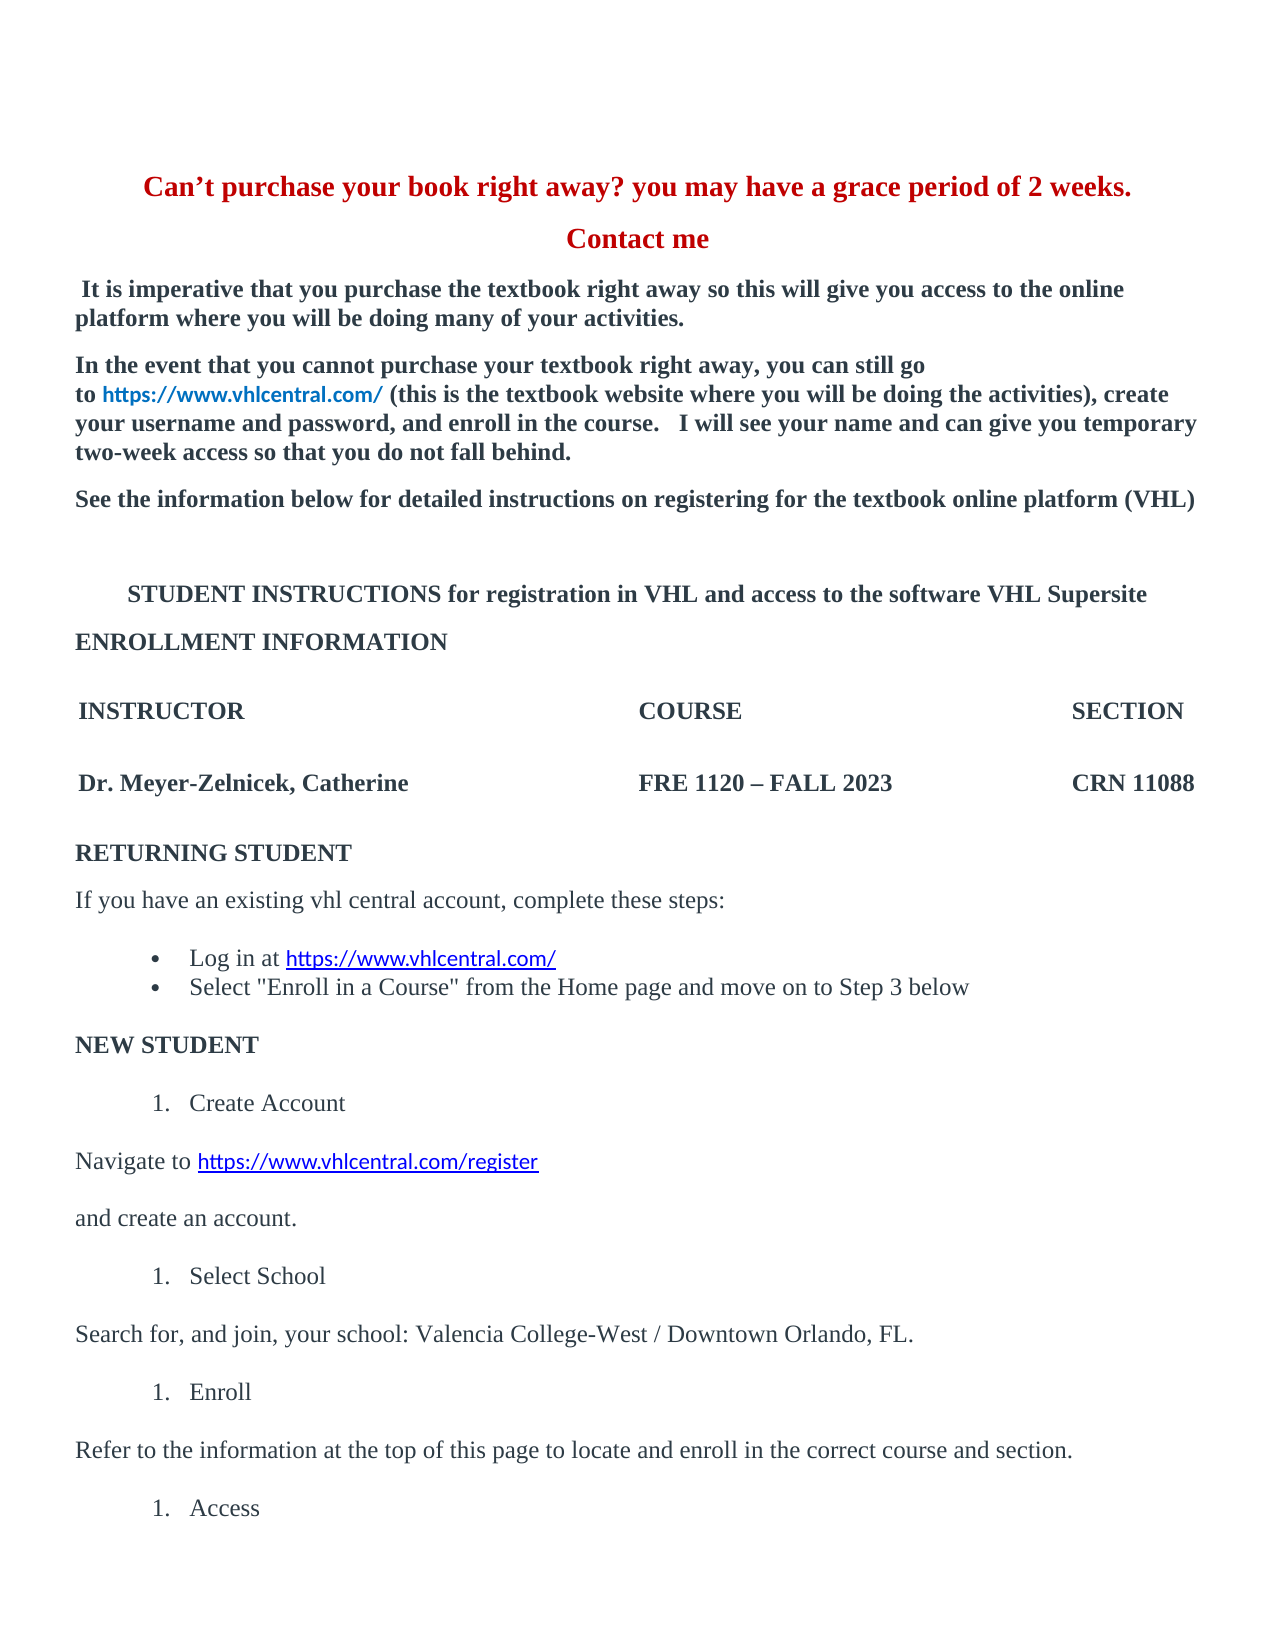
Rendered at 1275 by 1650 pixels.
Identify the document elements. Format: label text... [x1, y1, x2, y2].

table_header INSTRUCTOR [75, 674, 635, 747]
text NEW STUDENT [75, 1030, 1200, 1059]
text Refer to the information at the top of this page to locate and enroll in the correct course and section. [75, 1435, 1200, 1464]
list Select "Enroll in a Course" from the Home page and move on to Step 3 below [152, 972, 1200, 1001]
table_cell Dr. Meyer-Zelnicek, Catherine [75, 747, 635, 819]
text and create an account. [75, 1203, 1200, 1232]
text ENROLLMENT INFORMATION [75, 627, 1200, 655]
text Navigate to https://www.vhlcentral.com/register [75, 1146, 1200, 1175]
list Access [152, 1493, 1200, 1522]
table_cell CRN 11088 [1069, 747, 1275, 819]
list Enroll [152, 1377, 1200, 1406]
text In the event that you cannot purchase your textbook right away, you can still go to https://www.vhlcentral.com/ (this is the textbook website where you will be doing the activities), create your username and password, and enroll in the course. I will see your name and can give you temporary two-week access so that you do not fall behind. [75, 350, 1200, 465]
list Create Account [152, 1088, 1200, 1117]
list Log in at https://www.vhlcentral.com/ [152, 943, 1200, 972]
table_cell FRE 1120 – FALL 2023 [635, 747, 1068, 819]
text If you have an existing vhl central account, complete these steps: [75, 885, 1200, 914]
table_header SECTION [1069, 674, 1275, 747]
list Select School [152, 1261, 1200, 1290]
text STUDENT INSTRUCTIONS for registration in VHL and access to the software VHL Supersite [75, 579, 1200, 608]
text RETURNING STUDENT [75, 838, 1200, 867]
text See the information below for detailed instructions on registering for the textbook online platform (VHL) [75, 484, 1200, 513]
text It is imperative that you purchase the textbook right away so this will give you access to the online platform where you will be doing many of your activities. [75, 274, 1200, 331]
text Search for, and join, your school: Valencia College-West / Downtown Orlando, FL. [75, 1319, 1200, 1348]
text Contact me [75, 222, 1200, 255]
text Can’t purchase your book right away? you may have a grace period of 2 weeks. [75, 169, 1200, 203]
table_header COURSE [635, 674, 1068, 747]
